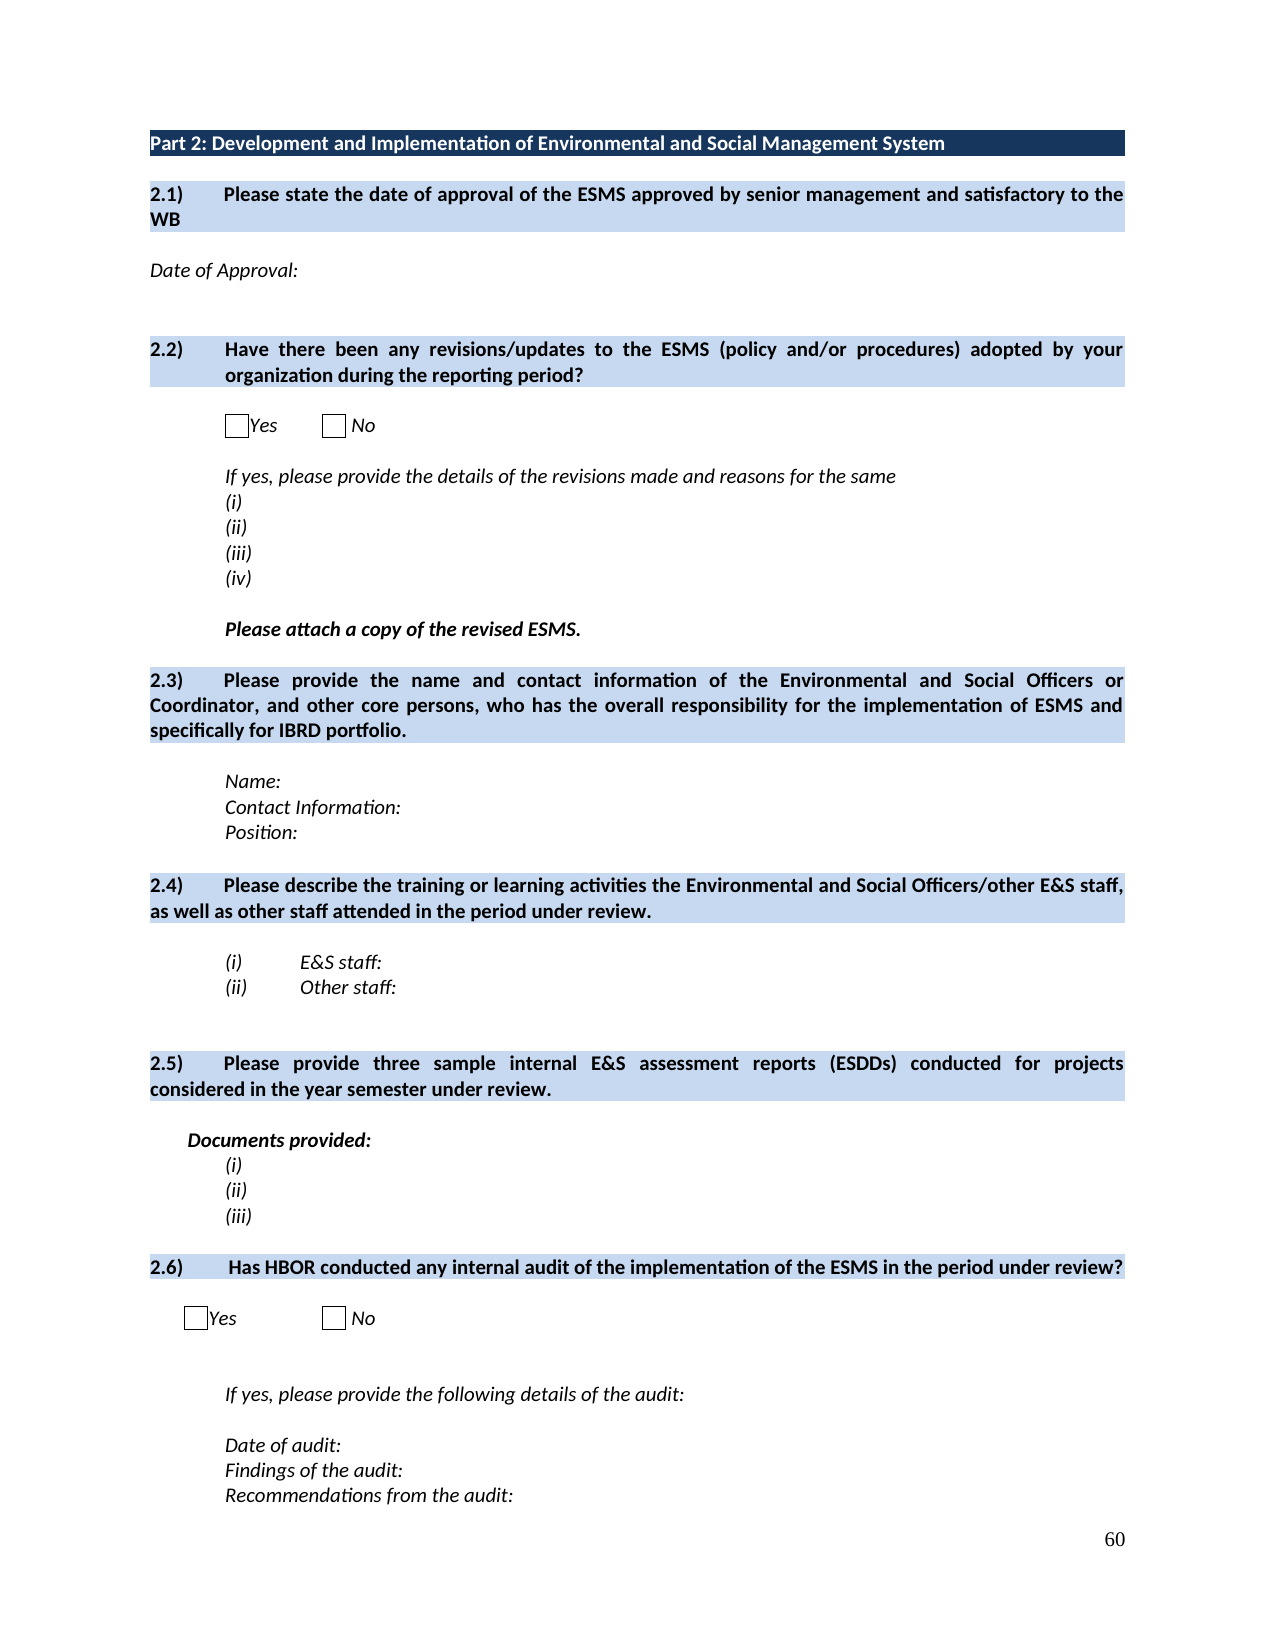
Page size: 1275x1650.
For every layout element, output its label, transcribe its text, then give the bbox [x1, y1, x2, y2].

list E&S staff: [225, 949, 1125, 974]
text 2.5) Please provide three sample internal E&S assessment reports (ESDDs) conducted for projects considered in the year semester under review. [150, 1051, 1125, 1101]
text Recommendations from the audit: [150, 1483, 1125, 1508]
text Name: [187, 768, 1125, 794]
text 2.4) Please describe the training or learning activities the Environmental and Social Officers/other E&S staff, as well as other staff attended in the period under review. [150, 873, 1125, 923]
text Position: [187, 819, 1125, 873]
text 2.3) Please provide the name and contact information of the Environmental and Social Officers or Coordinator, and other core persons, who has the overall responsibility for the implementation of ESMS and specifically for IBRD portfolio. [150, 667, 1125, 743]
list Other staff: [225, 974, 1125, 1000]
text 2.6) Has HBOR conducted any internal audit of the implementation of the ESMS in the period under review? [150, 1254, 1125, 1279]
text 2.1) Please state the date of approval of the ESMS approved by senior management and satisfactory to the WB [150, 181, 1125, 232]
text Documents provided: [150, 1127, 1125, 1152]
text If yes, please provide the details of the revisions made and reasons for the same [150, 463, 1125, 489]
text Please attach a copy of the revised ESMS. [150, 616, 1125, 641]
text Part 2: Development and Implementation of Environmental and Social Management System [150, 130, 1125, 156]
text Contact Information: [187, 794, 1125, 819]
text Yes No [150, 413, 1125, 438]
text Findings of the audit: [150, 1457, 1125, 1483]
text Date of audit: [150, 1432, 1125, 1457]
text 2.2) Have there been any revisions/updates to the ESMS (policy and/or procedures) adopted by your organization during the reporting period? [150, 336, 1125, 387]
text Date of Approval: [150, 257, 1125, 283]
text Yes No [150, 1305, 1125, 1330]
text If yes, please provide the following details of the audit: [150, 1381, 1125, 1406]
